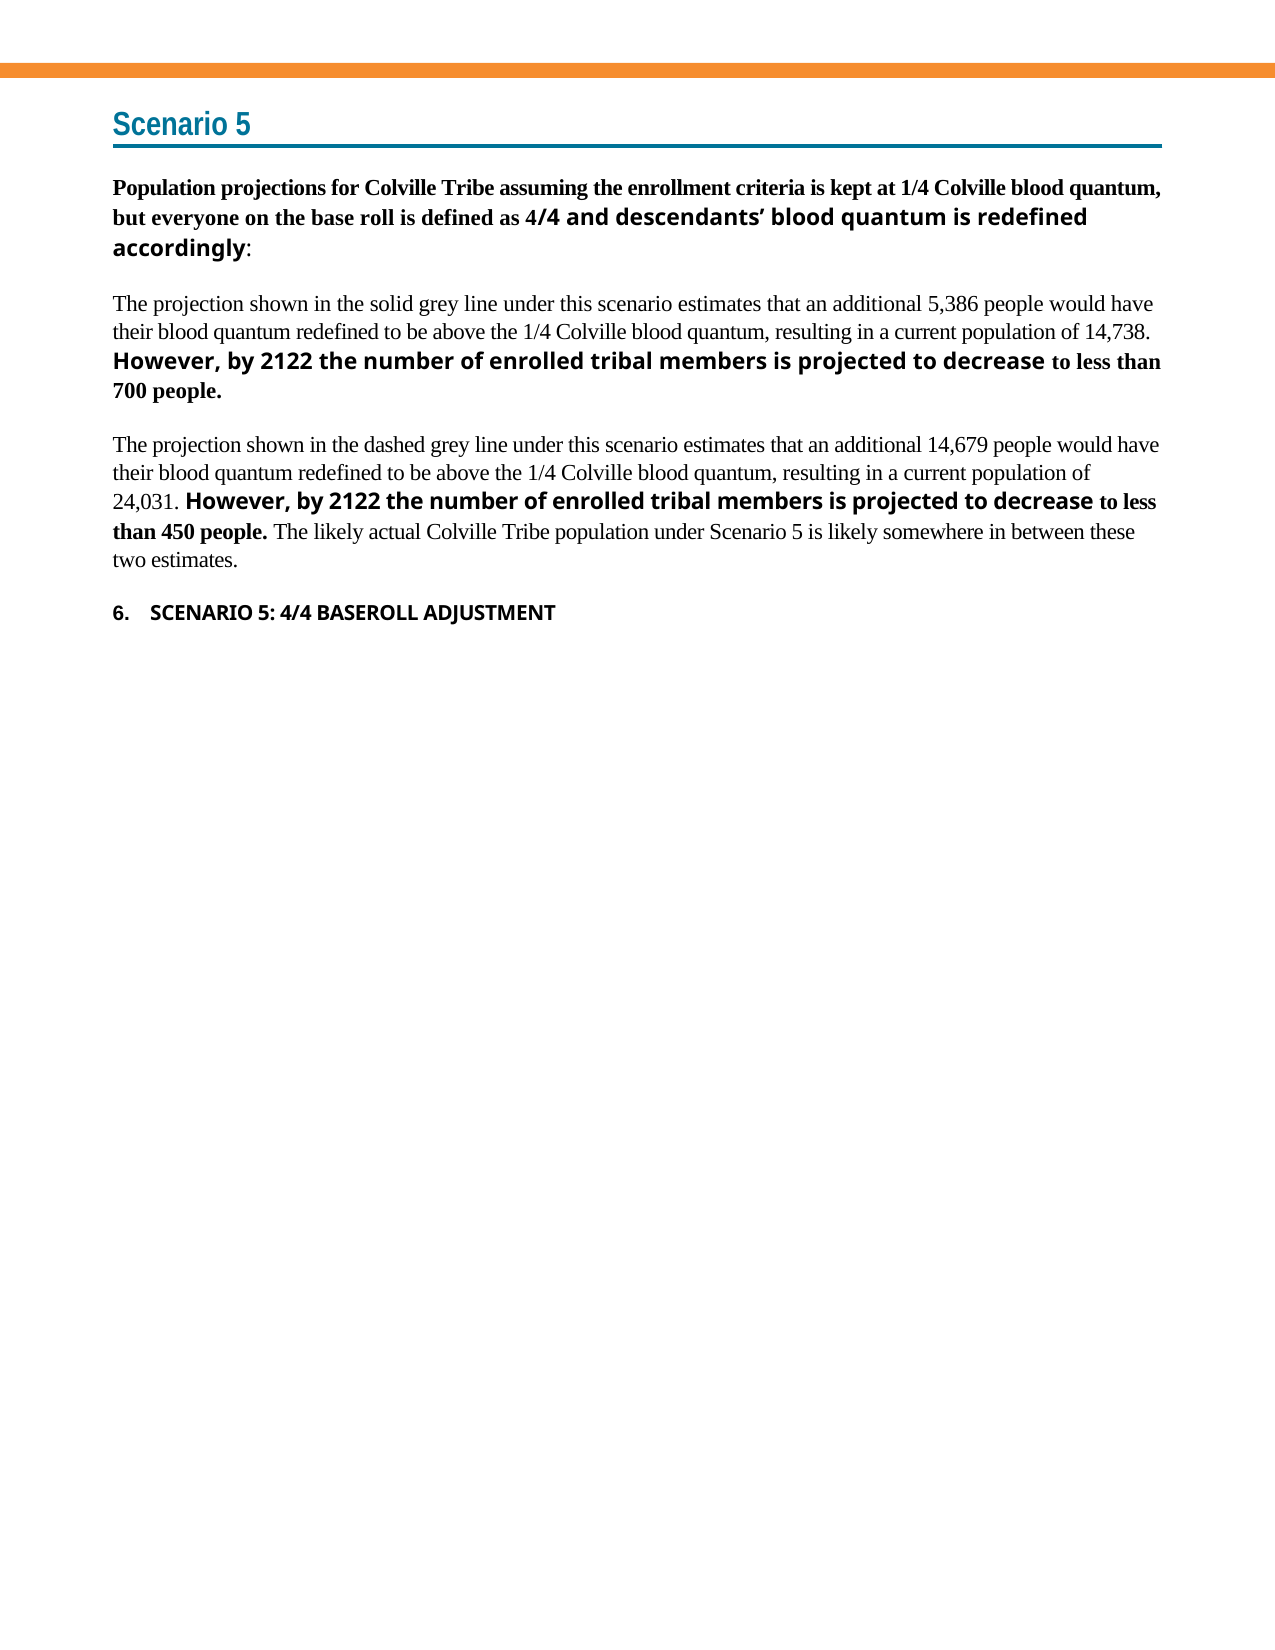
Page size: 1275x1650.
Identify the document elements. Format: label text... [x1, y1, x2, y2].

text The projection shown in the solid grey line under this scenario estimates that an additional 5,386 people would have their blood quantum redefined to be above the 1/4 Colville blood quantum, resulting in a current population of 14,738. However, by 2122 the number of enrolled tribal members is projected to decrease to less than 700 people. [112, 288, 1162, 404]
text Population projections for Colville Tribe assuming the enrollment criteria is kept at 1/4 Colville blood quantum, but everyone on the base roll is defined as 4/4 and descendants’ blood quantum is redefined accordingly: [112, 173, 1162, 263]
subtitle Scenario 5 [112, 105, 1162, 148]
title 6. SCENARIO 5: 4/4 BASEROLL adjustment [112, 598, 1191, 627]
text The projection shown in the dashed grey line under this scenario estimates that an additional 14,679 people would have their blood quantum redefined to be above the 1/4 Colville blood quantum, resulting in a current population of 24,031. However, by 2122 the number of enrolled tribal members is projected to decrease to less than 450 people. The likely actual Colville Tribe population under Scenario 5 is likely somewhere in between these two estimates. [112, 429, 1162, 573]
